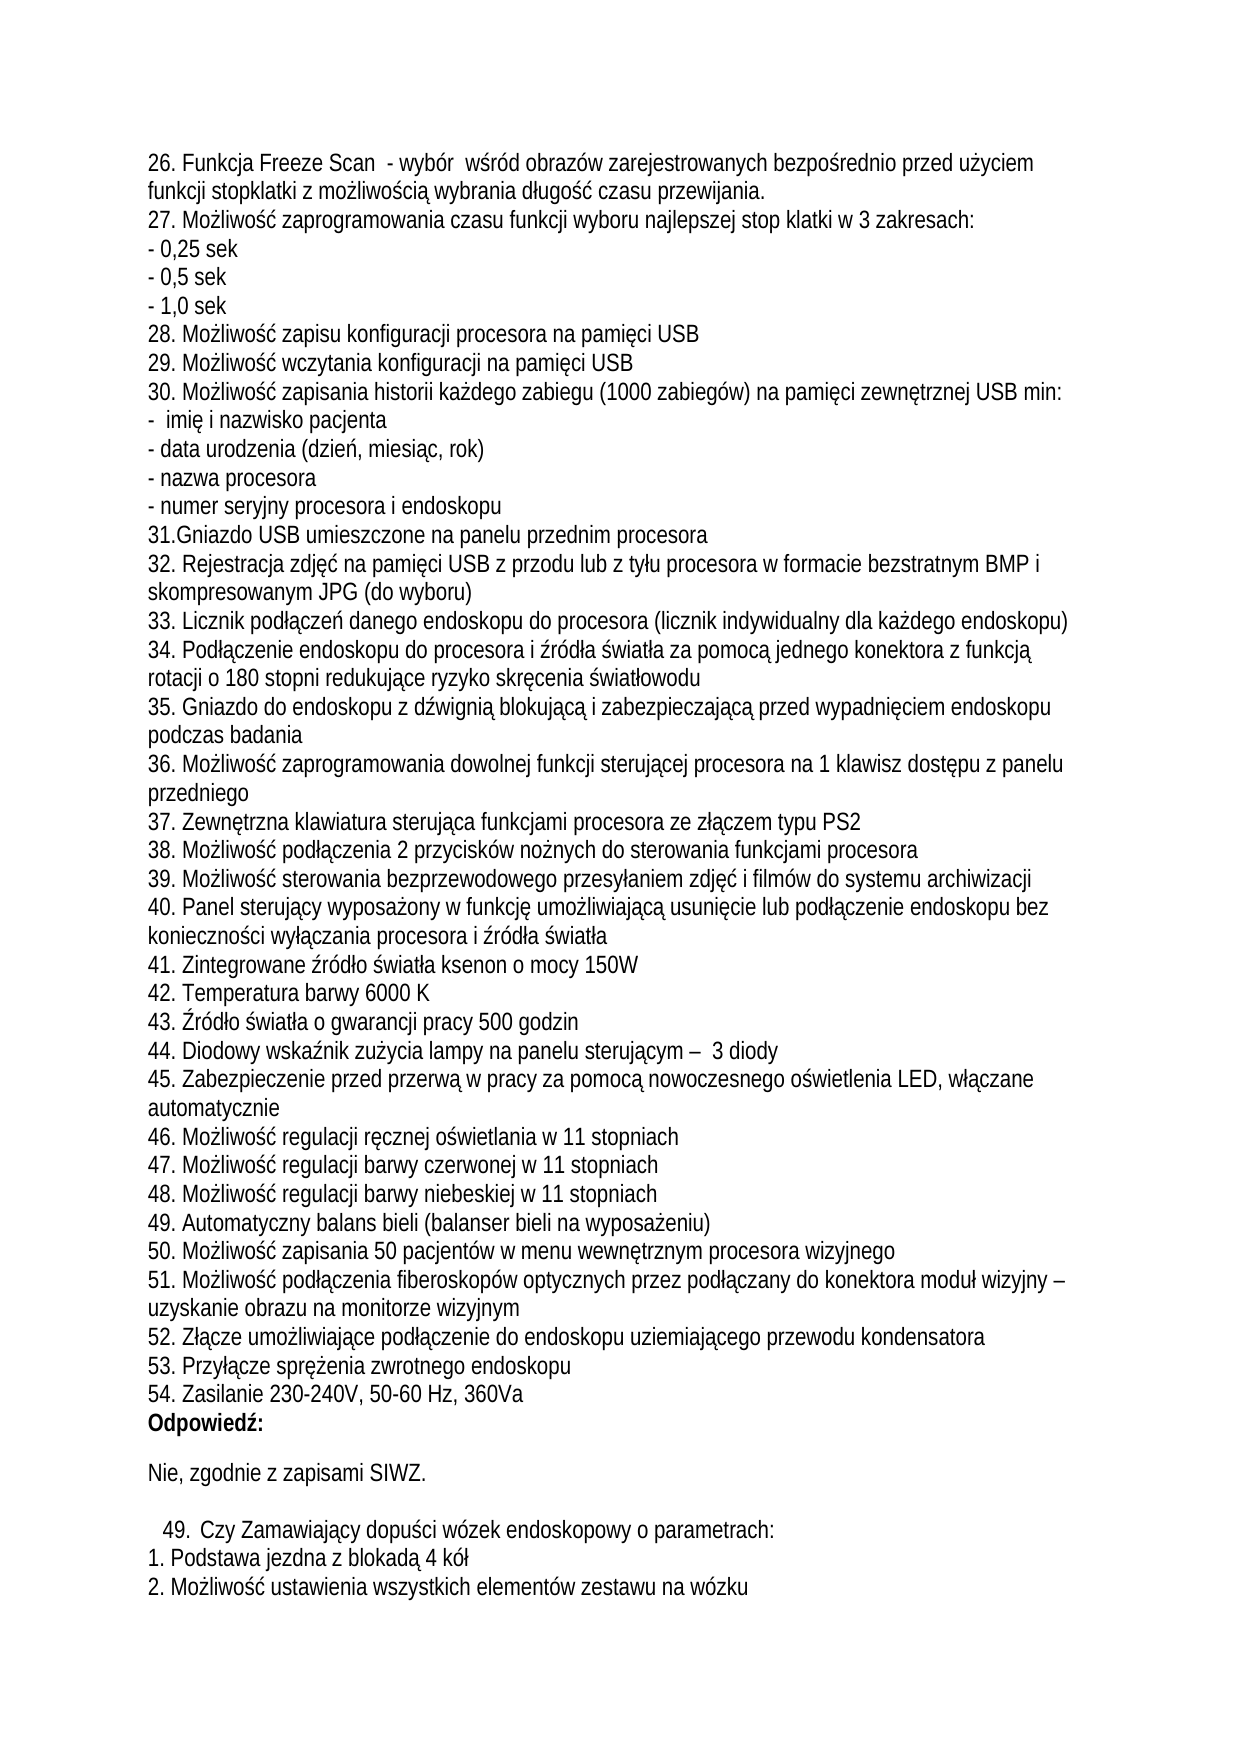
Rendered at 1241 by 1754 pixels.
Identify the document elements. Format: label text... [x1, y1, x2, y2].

text Nie, zgodnie z zapisami SIWZ. [148, 1457, 1093, 1486]
list 31.Gniazdo USB umieszczone na panelu przednim procesora [148, 520, 1093, 549]
list 43. Źródło światła o gwarancji pracy 500 godzin [148, 1007, 1093, 1036]
list 44. Diodowy wskaźnik zużycia lampy na panelu sterującym – 3 diody [148, 1036, 1093, 1064]
list 2. Możliwość ustawienia wszystkich elementów zestawu na wózku [148, 1572, 1093, 1601]
list 27. Możliwość zaprogramowania czasu funkcji wyboru najlepszej stop klatki w 3 zakresach: [148, 205, 1093, 233]
list - 1,0 sek [148, 291, 1093, 319]
list - nazwa procesora [148, 463, 1093, 491]
list 33. Licznik podłączeń danego endoskopu do procesora (licznik indywidualny dla każdego endoskopu) [148, 606, 1093, 634]
list 45. Zabezpieczenie przed przerwą w pracy za pomocą nowoczesnego oświetlenia LED, włączane automatycznie [148, 1064, 1093, 1122]
list 37. Zewnętrzna klawiatura sterująca funkcjami procesora ze złączem typu PS2 [148, 806, 1093, 835]
list 39. Możliwość sterowania bezprzewodowego przesyłaniem zdjęć i filmów do systemu archiwizacji [148, 864, 1093, 892]
list 53. Przyłącze sprężenia zwrotnego endoskopu [148, 1351, 1093, 1379]
list 42. Temperatura barwy 6000 K [148, 978, 1093, 1007]
list 1. Podstawa jezdna z blokadą 4 kół [148, 1543, 1093, 1572]
list 26. Funkcja Freeze Scan - wybór wśród obrazów zarejestrowanych bezpośrednio przed użyciem funkcji stopklatki z możliwością wybrania długość czasu przewijania. [148, 148, 1093, 205]
list - 0,25 sek [148, 233, 1093, 262]
list - data urodzenia (dzień, miesiąc, rok) [148, 434, 1093, 463]
list 52. Złącze umożliwiające podłączenie do endoskopu uziemiającego przewodu kondensatora [148, 1322, 1093, 1351]
list 51. Możliwość podłączenia fiberoskopów optycznych przez podłączany do konektora moduł wizyjny – uzyskanie obrazu na monitorze wizyjnym [148, 1265, 1093, 1322]
list 41. Zintegrowane źródło światła ksenon o mocy 150W [148, 950, 1093, 978]
list 29. Możliwość wczytania konfiguracji na pamięci USB [148, 348, 1093, 377]
list Czy Zamawiający dopuści wózek endoskopowy o parametrach: [162, 1515, 1093, 1543]
list 40. Panel sterujący wyposażony w funkcję umożliwiającą usunięcie lub podłączenie endoskopu bez konieczności wyłączania procesora i źródła światła [148, 892, 1093, 950]
list 54. Zasilanie 230-240V, 50-60 Hz, 360Va [148, 1379, 1093, 1408]
list 32. Rejestracja zdjęć na pamięci USB z przodu lub z tyłu procesora w formacie bezstratnym BMP i skompresowanym JPG (do wyboru) [148, 549, 1093, 606]
list - imię i nazwisko pacjenta [148, 405, 1093, 434]
list 34. Podłączenie endoskopu do procesora i źródła światła za pomocą jednego konektora z funkcją rotacji o 180 stopni redukujące ryzyko skręcenia światłowodu [148, 634, 1093, 692]
list 35. Gniazdo do endoskopu z dźwignią blokującą i zabezpieczającą przed wypadnięciem endoskopu podczas badania [148, 692, 1093, 749]
list 49. Automatyczny balans bieli (balanser bieli na wyposażeniu) [148, 1207, 1093, 1236]
text Odpowiedź: [148, 1408, 1093, 1437]
list 38. Możliwość podłączenia 2 przycisków nożnych do sterowania funkcjami procesora [148, 835, 1093, 864]
list 48. Możliwość regulacji barwy niebeskiej w 11 stopniach [148, 1179, 1093, 1207]
list 50. Możliwość zapisania 50 pacjentów w menu wewnętrznym procesora wizyjnego [148, 1236, 1093, 1265]
list 47. Możliwość regulacji barwy czerwonej w 11 stopniach [148, 1150, 1093, 1179]
list 46. Możliwość regulacji ręcznej oświetlania w 11 stopniach [148, 1122, 1093, 1150]
list 30. Możliwość zapisania historii każdego zabiegu (1000 zabiegów) na pamięci zewnętrznej USB min: [148, 377, 1093, 405]
list - 0,5 sek [148, 262, 1093, 291]
list 36. Możliwość zaprogramowania dowolnej funkcji sterującej procesora na 1 klawisz dostępu z panelu przedniego [148, 749, 1093, 806]
list - numer seryjny procesora i endoskopu [148, 491, 1093, 520]
list 28. Możliwość zapisu konfiguracji procesora na pamięci USB [148, 319, 1093, 348]
